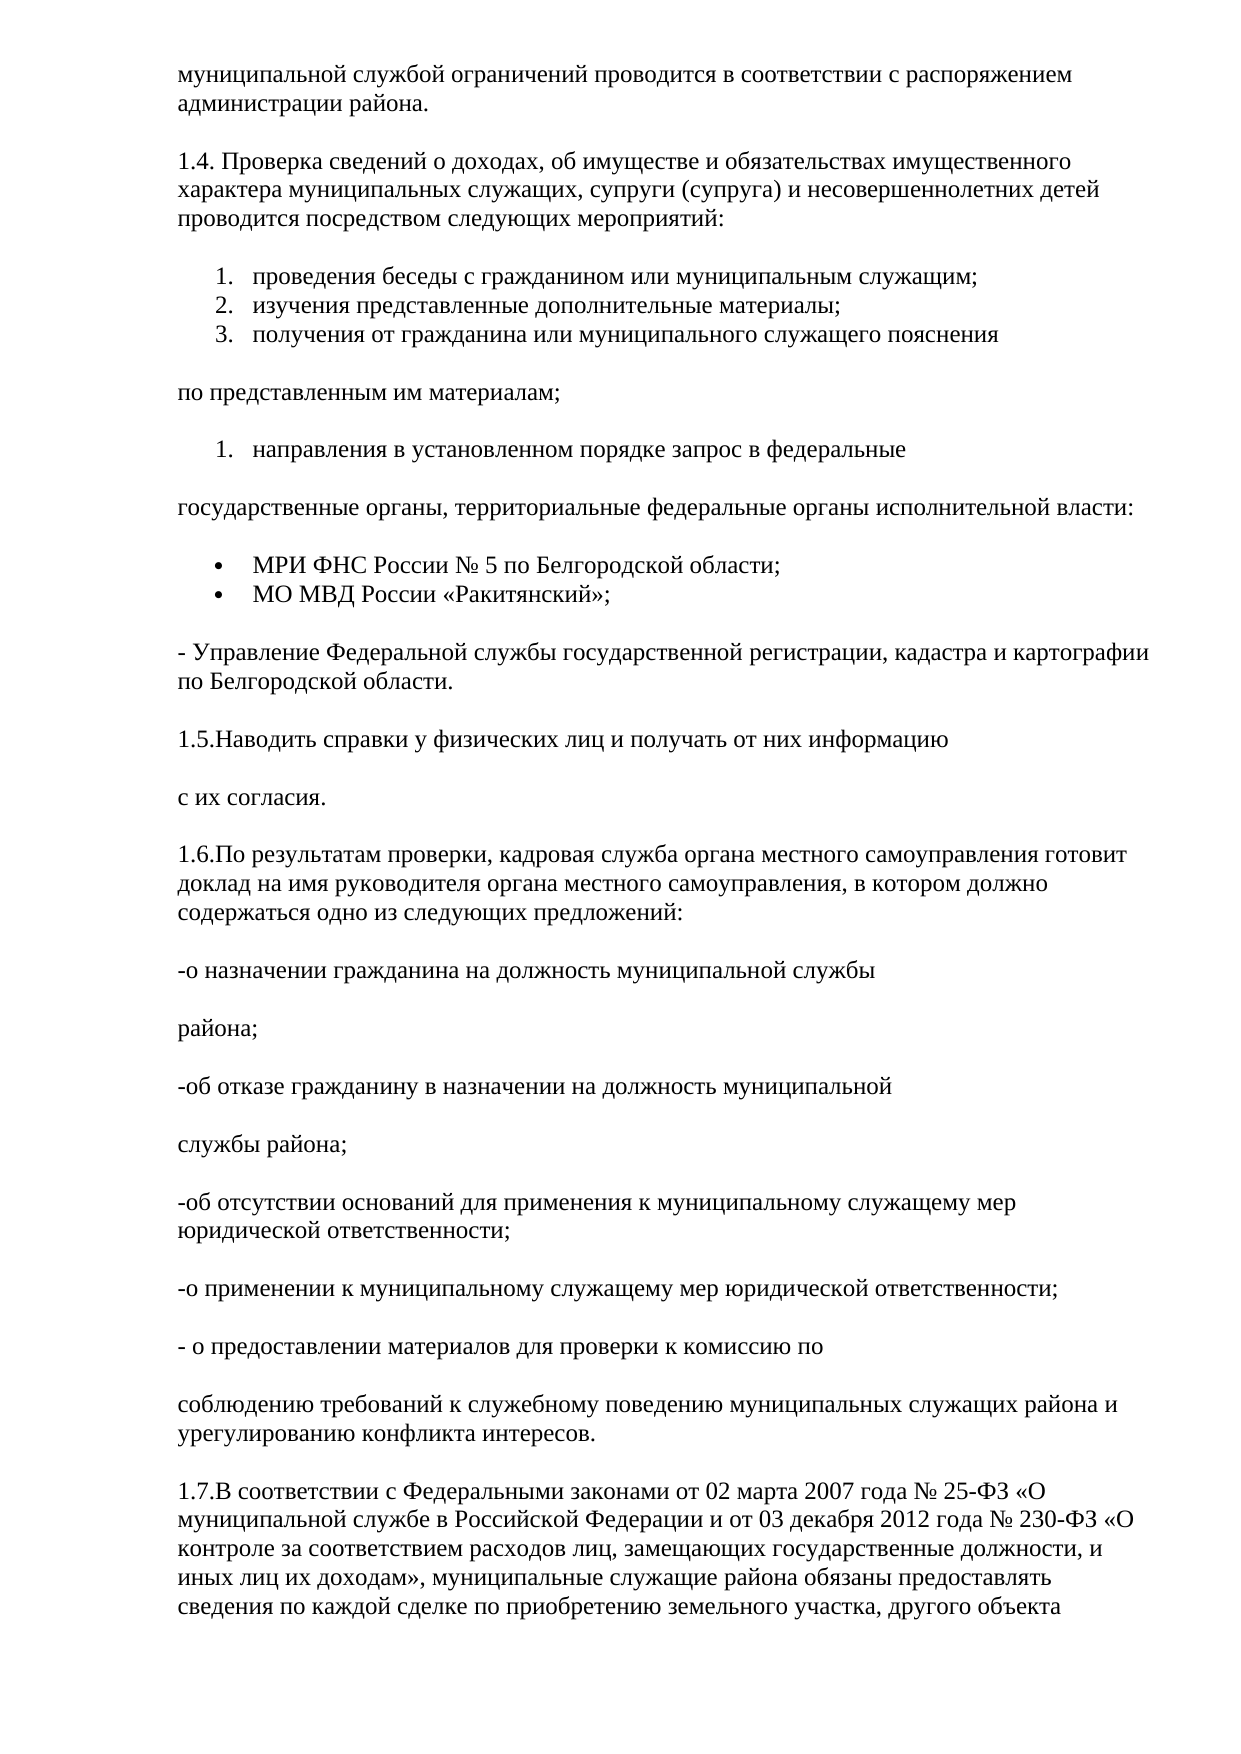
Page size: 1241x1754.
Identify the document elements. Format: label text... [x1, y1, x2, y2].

text -о применении к муниципальному служащему мер юридической ответственности; [177, 1273, 1152, 1302]
text с их согласия. [177, 782, 1152, 810]
text по представленным им материалам; [177, 377, 1152, 405]
list МО МВД России «Ракитянский»; [215, 579, 1152, 608]
list получения от гражданина или муниципального служащего пояснения [215, 319, 1152, 347]
text государственные органы, территориальные федеральные органы исполнительной власти: [177, 492, 1152, 521]
list МРИ ФНС России № 5 по Белгородской области; [215, 550, 1152, 579]
text службы района; [177, 1129, 1152, 1157]
text 1.4. Проверка сведений о доходах, об имуществе и обязательствах имущественного характера муниципальных служащих, супруги (супруга) и несовершеннолетних детей проводится посредством следующих мероприятий: [177, 146, 1152, 232]
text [177, 1476, 1152, 1619]
list изучения представленные дополнительные материалы; [215, 290, 1152, 319]
list направления в установленном порядке запрос в федеральные [215, 434, 1152, 463]
text -о назначении гражданина на должность муниципальной службы [177, 955, 1152, 984]
text -об отказе гражданину в назначении на должность муниципальной [177, 1071, 1152, 1099]
text соблюдению требований к служебному поведению муниципальных служащих района и урегулированию конфликта интересов. [177, 1389, 1152, 1447]
text 1.6.По результатам проверки, кадровая служба органа местного самоуправления готовит доклад на имя руководителя органа местного самоуправления, в котором должно содержаться одно из следующих предложений: [177, 839, 1152, 926]
text -об отсутствии оснований для применения к муниципальному служащему мер юридической ответственности; [177, 1187, 1152, 1244]
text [177, 59, 1152, 117]
text - о предоставлении материалов для проверки к комиссию по [177, 1331, 1152, 1360]
text района; [177, 1013, 1152, 1042]
list проведения беседы с гражданином или муниципальным служащим; [215, 261, 1152, 290]
text - Управление Федеральной службы государственной регистрации, кадастра и картографии по Белгородской области. [177, 637, 1152, 694]
text 1.5.Наводить справки у физических лиц и получать от них информацию [177, 724, 1152, 752]
